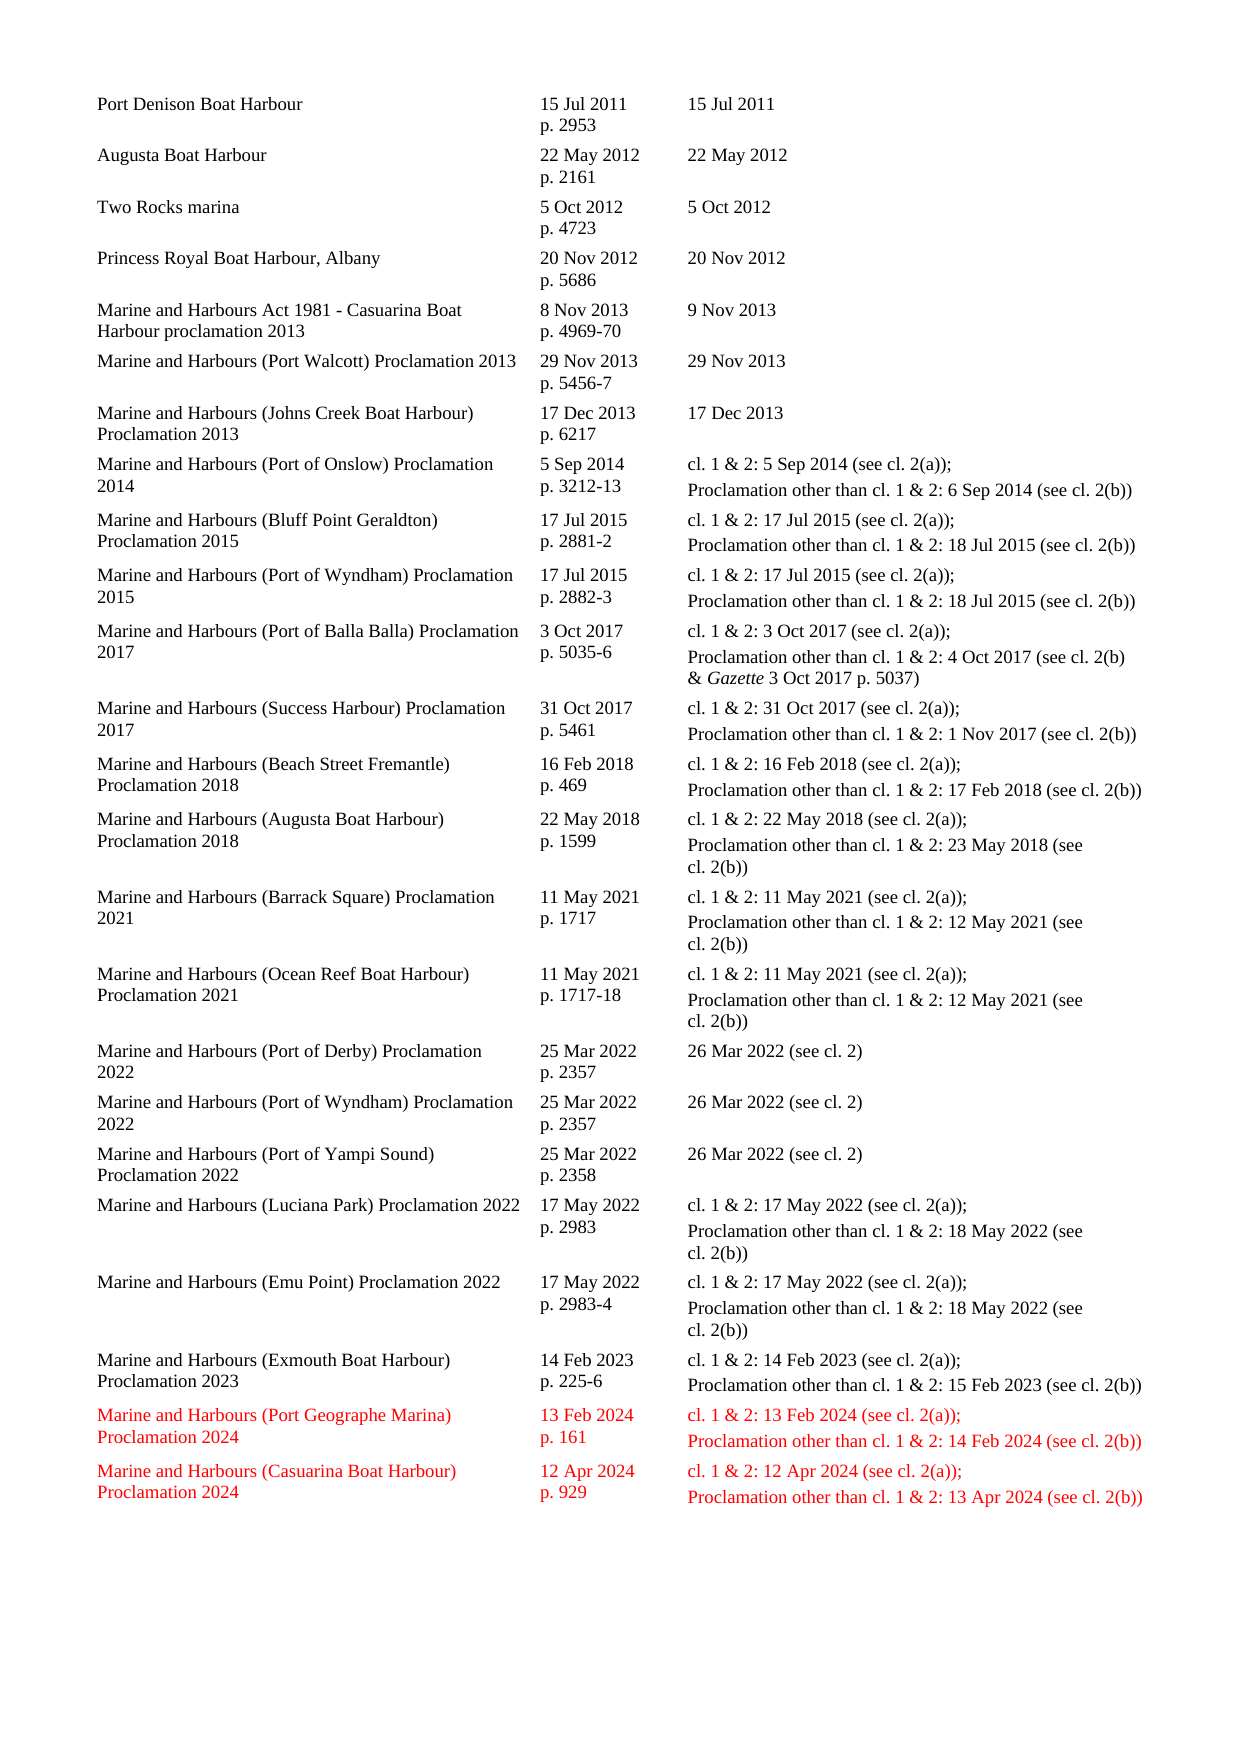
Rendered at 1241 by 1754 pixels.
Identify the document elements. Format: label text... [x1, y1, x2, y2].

table_cell Marine and Harbours (Casuarina Boat Harbour) Proclamation 2024 [89, 1456, 531, 1511]
table_cell Marine and Harbours (Johns Creek Boat Harbour) Proclamation 2013 [89, 398, 531, 449]
table_cell Marine and Harbours (Emu Point) Proclamation 2022 [89, 1267, 531, 1344]
table_cell cl. 1 & 2: 17 May 2022 (see cl. 2(a)); Proclamation other than cl. 1 & 2: 18 May 2022 (see cl. 2(b)) [679, 1267, 1152, 1344]
table_cell Two Rocks marina [89, 192, 531, 243]
table_cell Marine and Harbours (Port of Derby) Proclamation 2022 [89, 1036, 531, 1087]
table_cell 5 Sep 2014 p. 3212‑13 [531, 449, 679, 504]
table_cell 11 May 2021 p. 1717 [531, 881, 679, 958]
table_cell 3 Oct 2017 p. 5035‑6 [531, 616, 679, 693]
table_cell cl. 1 & 2: 17 Jul 2015 (see cl. 2(a)); Proclamation other than cl. 1 & 2: 18 Jul 2015 (see cl. 2(b)) [679, 505, 1152, 560]
table_cell 16 Feb 2018 p. 469 [531, 749, 679, 804]
table_cell 20 Nov 2012 p. 5686 [531, 243, 679, 294]
table_cell Marine and Harbours (Luciana Park) Proclamation 2022 [89, 1190, 531, 1267]
table_cell 17 May 2022 p. 2983‑4 [531, 1267, 679, 1344]
table_cell cl. 1 & 2: 12 Apr 2024 (see cl. 2(a)); Proclamation other than cl. 1 & 2: 13 Apr 2024 (see cl. 2(b)) [679, 1456, 1152, 1511]
table_cell 31 Oct 2017 p. 5461 [531, 693, 679, 748]
table_cell Marine and Harbours (Port of Wyndham) Proclamation 2022 [89, 1087, 531, 1139]
table_cell Marine and Harbours (Barrack Square) Proclamation 2021 [89, 881, 531, 958]
table_cell Port Denison Boat Harbour [89, 89, 531, 140]
table_cell cl. 1 & 2: 11 May 2021 (see cl. 2(a)); Proclamation other than cl. 1 & 2: 12 May 2021 (see cl. 2(b)) [679, 881, 1152, 958]
table_cell Marine and Harbours (Port Geographe Marina) Proclamation 2024 [89, 1400, 531, 1456]
table_cell 17 Jul 2015 p. 2881‑2 [531, 505, 679, 560]
table_cell 5 Oct 2012 [679, 192, 1152, 243]
table_cell 20 Nov 2012 [679, 243, 1152, 294]
table_cell cl. 1 & 2: 3 Oct 2017 (see cl. 2(a)); Proclamation other than cl. 1 & 2: 4 Oct 2017 (see cl. 2(b) & Gazette 3 Oct 2017 p. 5037) [679, 616, 1152, 693]
table_cell Augusta Boat Harbour [89, 140, 531, 192]
table_cell Princess Royal Boat Harbour, Albany [89, 243, 531, 294]
table_cell 8 Nov 2013 p. 4969‑70 [531, 295, 679, 346]
table_cell cl. 1 & 2: 31 Oct 2017 (see cl. 2(a)); Proclamation other than cl. 1 & 2: 1 Nov 2017 (see cl. 2(b)) [679, 693, 1152, 748]
table_cell cl. 1 & 2: 11 May 2021 (see cl. 2(a)); Proclamation other than cl. 1 & 2: 12 May 2021 (see cl. 2(b)) [679, 959, 1152, 1036]
table_cell cl. 1 & 2: 17 Jul 2015 (see cl. 2(a)); Proclamation other than cl. 1 & 2: 18 Jul 2015 (see cl. 2(b)) [679, 560, 1152, 616]
table_cell 12 Apr 2024 p. 929 [531, 1456, 679, 1511]
table_cell 13 Feb 2024 p. 161 [531, 1400, 679, 1456]
table_cell Marine and Harbours (Port of Onslow) Proclamation 2014 [89, 449, 531, 504]
table_cell Marine and Harbours (Exmouth Boat Harbour) Proclamation 2023 [89, 1345, 531, 1400]
table_cell Marine and Harbours (Port of Yampi Sound) Proclamation 2022 [89, 1139, 531, 1190]
table_cell Marine and Harbours (Bluff Point Geraldton) Proclamation 2015 [89, 505, 531, 560]
table_cell Marine and Harbours (Port of Balla Balla) Proclamation 2017 [89, 616, 531, 693]
table_cell 22 May 2018 p. 1599 [531, 804, 679, 881]
table_cell Marine and Harbours (Augusta Boat Harbour) Proclamation 2018 [89, 804, 531, 881]
table_cell 15 Jul 2011 [679, 89, 1152, 140]
table_cell 25 Mar 2022 p. 2358 [531, 1139, 679, 1190]
table_cell 22 May 2012 [679, 140, 1152, 192]
table_cell 25 Mar 2022 p. 2357 [531, 1036, 679, 1087]
table_cell 14 Feb 2023 p. 225‑6 [531, 1345, 679, 1400]
table_cell cl. 1 & 2: 14 Feb 2023 (see cl. 2(a)); Proclamation other than cl. 1 & 2: 15 Feb 2023 (see cl. 2(b)) [679, 1345, 1152, 1400]
table_cell 29 Nov 2013 [679, 346, 1152, 397]
table_cell 26 Mar 2022 (see cl. 2) [679, 1087, 1152, 1139]
table_cell 5 Oct 2012 p. 4723 [531, 192, 679, 243]
table_cell cl. 1 & 2: 17 May 2022 (see cl. 2(a)); Proclamation other than cl. 1 & 2: 18 May 2022 (see cl. 2(b)) [679, 1190, 1152, 1267]
table_cell 26 Mar 2022 (see cl. 2) [679, 1139, 1152, 1190]
table_cell 17 Jul 2015 p. 2882‑3 [531, 560, 679, 616]
table_cell 9 Nov 2013 [679, 295, 1152, 346]
table_cell 15 Jul 2011 p. 2953 [531, 89, 679, 140]
table_cell Marine and Harbours (Port of Wyndham) Proclamation 2015 [89, 560, 531, 616]
table_cell 29 Nov 2013 p. 5456‑7 [531, 346, 679, 397]
table_cell Marine and Harbours (Success Harbour) Proclamation 2017 [89, 693, 531, 748]
table_cell cl. 1 & 2: 16 Feb 2018 (see cl. 2(a)); Proclamation other than cl. 1 & 2: 17 Feb 2018 (see cl. 2(b)) [679, 749, 1152, 804]
table_cell 22 May 2012 p. 2161 [531, 140, 679, 192]
table_cell 26 Mar 2022 (see cl. 2) [679, 1036, 1152, 1087]
table_cell Marine and Harbours Act 1981 ‑ Casuarina Boat Harbour proclamation 2013 [89, 295, 531, 346]
table_cell cl. 1 & 2: 5 Sep 2014 (see cl. 2(a)); Proclamation other than cl. 1 & 2: 6 Sep 2014 (see cl. 2(b)) [679, 449, 1152, 504]
table_cell 17 Dec 2013 [679, 398, 1152, 449]
table_cell 17 May 2022 p. 2983 [531, 1190, 679, 1267]
table_cell cl. 1 & 2: 22 May 2018 (see cl. 2(a)); Proclamation other than cl. 1 & 2: 23 May 2018 (see cl. 2(b)) [679, 804, 1152, 881]
table_cell 11 May 2021 p. 1717‑18 [531, 959, 679, 1036]
table_cell Marine and Harbours (Beach Street Fremantle) Proclamation 2018 [89, 749, 531, 804]
table_cell 25 Mar 2022 p. 2357 [531, 1087, 679, 1139]
table_cell Marine and Harbours (Port Walcott) Proclamation 2013 [89, 346, 531, 397]
table_cell Marine and Harbours (Ocean Reef Boat Harbour) Proclamation 2021 [89, 959, 531, 1036]
table_cell 17 Dec 2013 p. 6217 [531, 398, 679, 449]
table_cell cl. 1 & 2: 13 Feb 2024 (see cl. 2(a)); Proclamation other than cl. 1 & 2: 14 Feb 2024 (see cl. 2(b)) [679, 1400, 1152, 1456]
